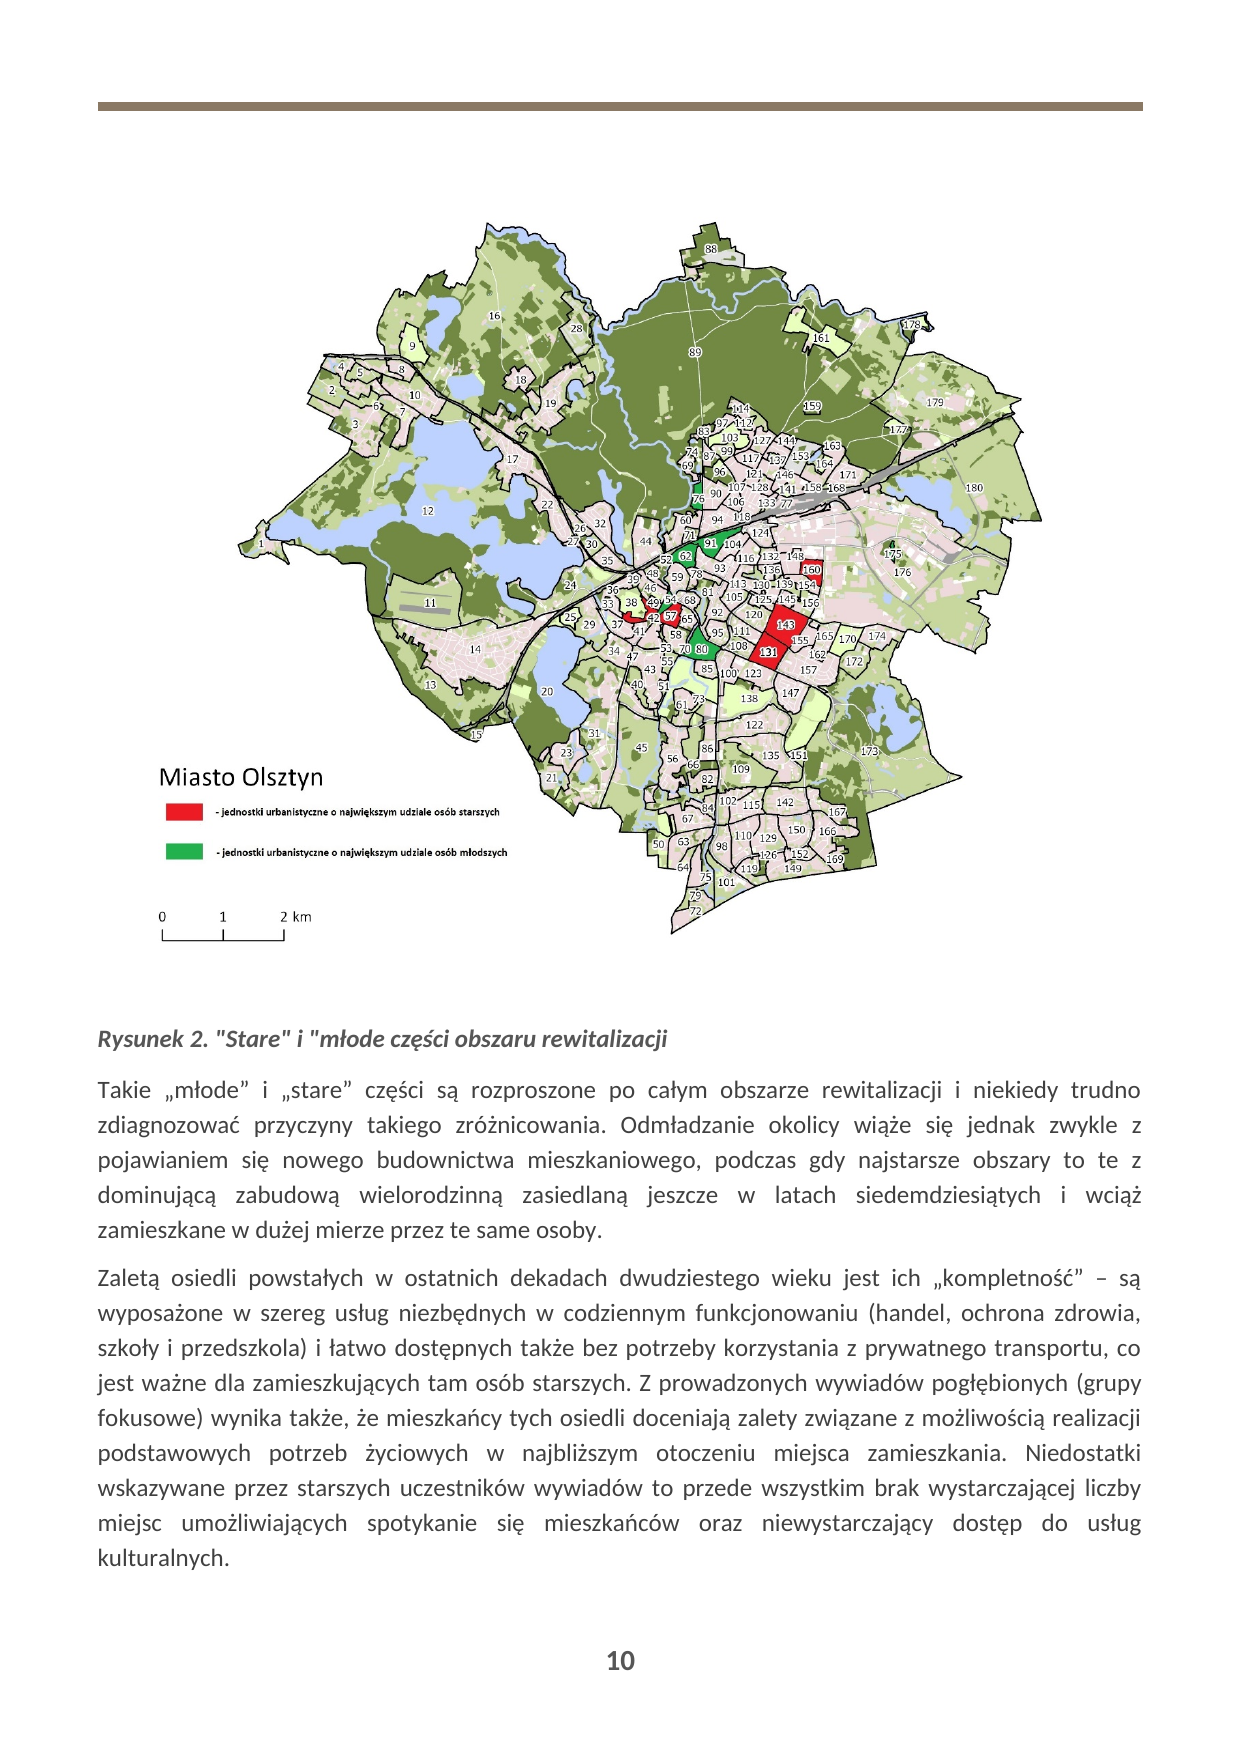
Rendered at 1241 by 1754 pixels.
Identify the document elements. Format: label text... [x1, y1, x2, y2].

picture [158, 151, 1082, 1005]
text Takie „młode” i „stare” części są rozproszone po całym obszarze rewitalizacji i niekiedy trudno zdiagnozować przyczyny takiego zróżnicowania. Odmładzanie okolicy wiąże się jednak zwykle z pojawianiem się nowego budownictwa mieszkaniowego, podczas gdy najstarsze obszary to te z dominującą zabudową wielorodzinną zasiedlaną jeszcze w latach siedemdziesiątych i wciąż zamieszkane w dużej mierze przez te same osoby. [97, 1074, 1143, 1245]
text Rysunek 2. "Stare" i "młode części obszaru rewitalizacji [97, 1023, 1143, 1053]
text Zaletą osiedli powstałych w ostatnich dekadach dwudziestego wieku jest ich „kompletność” – są wyposażone w szereg usług niezbędnych w codziennym funkcjonowaniu (handel, ochrona zdrowia, szkoły i przedszkola) i łatwo dostępnych także bez potrzeby korzystania z prywatnego transportu, co jest ważne dla zamieszkujących tam osób starszych. Z prowadzonych wywiadów pogłębionych (grupy fokusowe) wynika także, że mieszkańcy tych osiedli doceniają zalety związane z możliwością realizacji podstawowych potrzeb życiowych w najbliższym otoczeniu miejsca zamieszkania. Niedostatki wskazywane przez starszych uczestników wywiadów to przede wszystkim brak wystarczającej liczby miejsc umożliwiających spotykanie się mieszkańców oraz niewystarczający dostęp do usług kulturalnych. [97, 1262, 1143, 1572]
